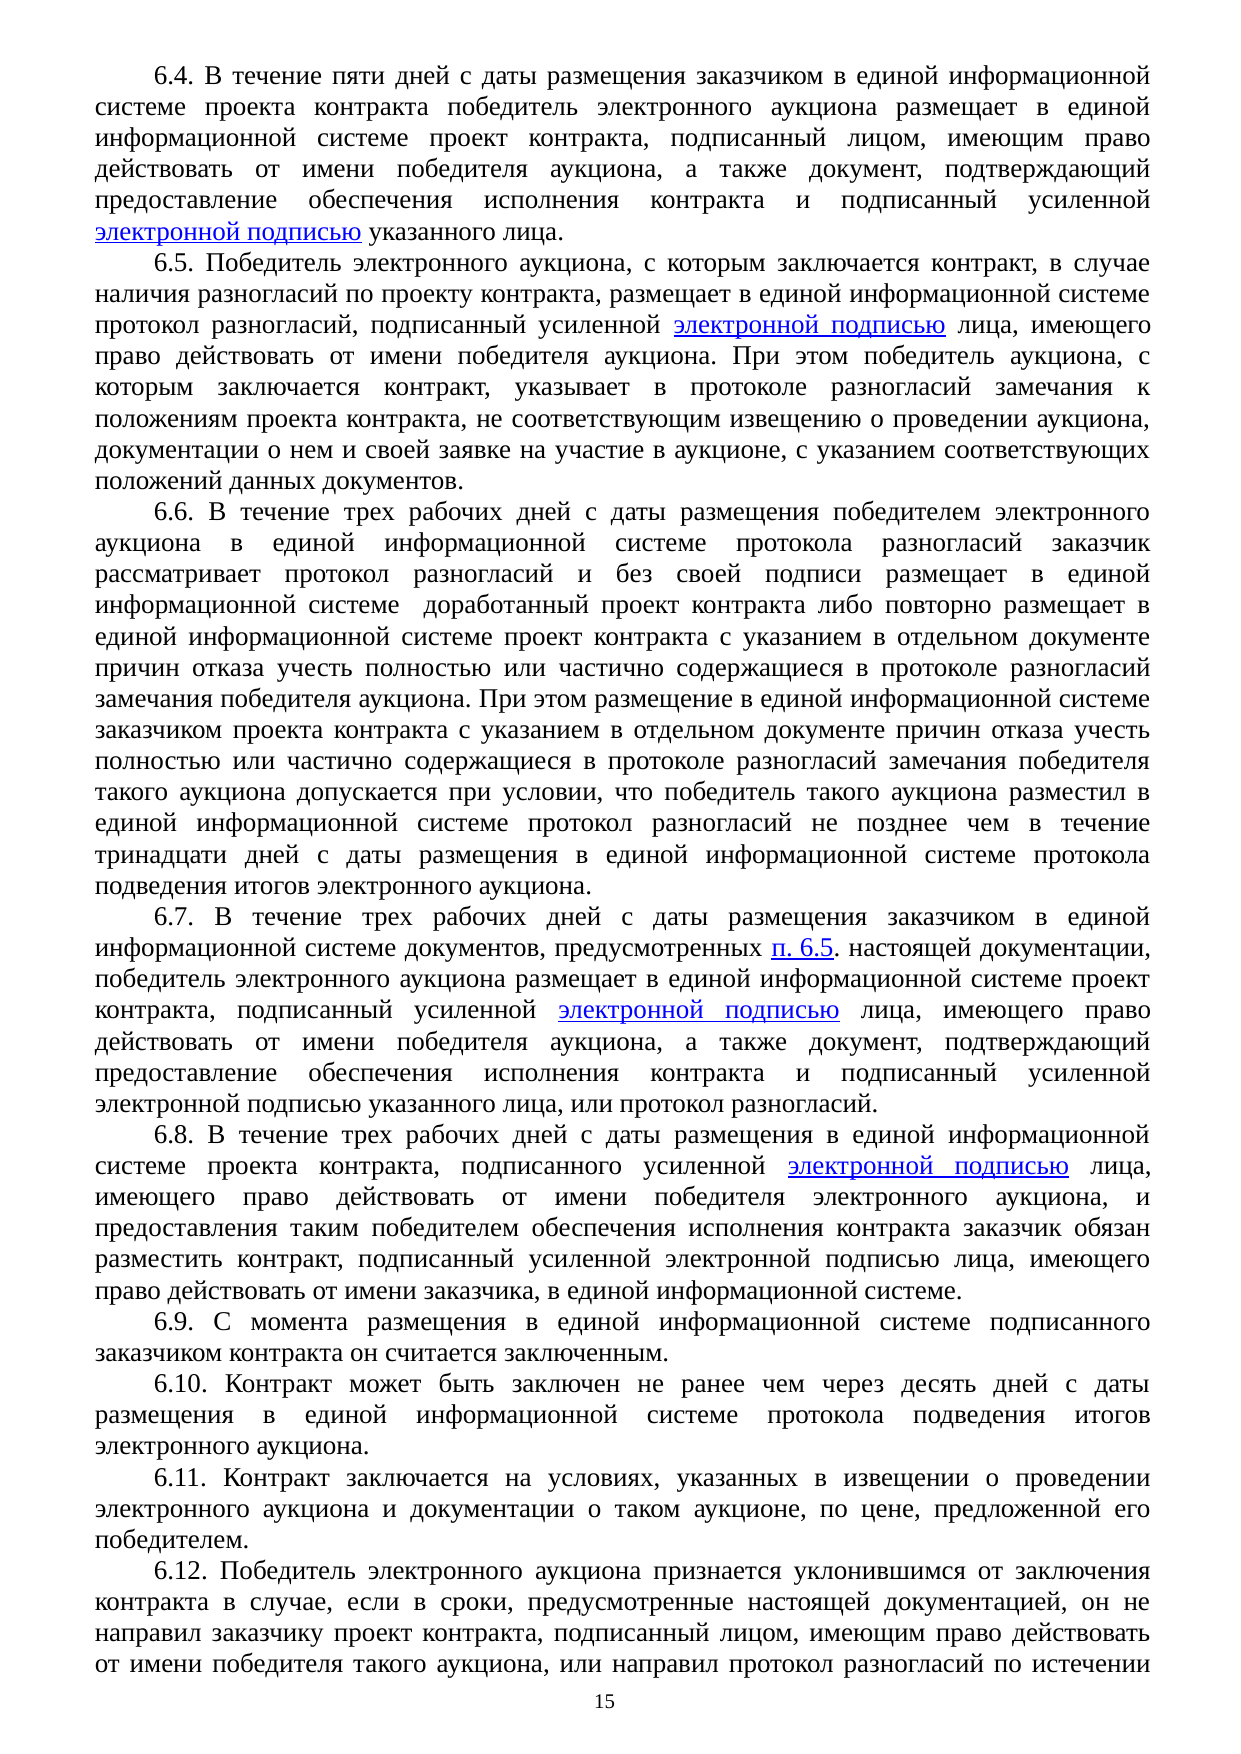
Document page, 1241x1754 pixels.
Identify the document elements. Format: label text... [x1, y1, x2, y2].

text 6.6. В течение трех рабочих дней с даты размещения победителем электронного аукциона в единой информационной системе протокола разногласий заказчик рассматривает протокол разногласий и без своей подписи размещает в единой информационной системе доработанный проект контракта либо повторно размещает в единой информационной системе проект контракта с указанием в отдельном документе причин отказа учесть полностью или частично содержащиеся в протоколе разногласий замечания победителя аукциона. При этом размещение в единой информационной системе заказчиком проекта контракта с указанием в отдельном документе причин отказа учесть полностью или частично содержащиеся в протоколе разногласий замечания победителя такого аукциона допускается при условии, что победитель такого аукциона разместил в единой информационной системе протокол разногласий не позднее чем в течение тринадцати дней с даты размещения в единой информационной системе протокола подведения итогов электронного аукциона. [94, 495, 1152, 900]
text 6.8. В течение трех рабочих дней с даты размещения в единой информационной системе проекта контракта, подписанного усиленной электронной подписью лица, имеющего право действовать от имени победителя электронного аукциона, и предоставления таким победителем обеспечения исполнения контракта заказчик обязан разместить контракт, подписанный усиленной электронной подписью лица, имеющего право действовать от имени заказчика, в единой информационной системе. [94, 1118, 1152, 1305]
text 6.10. Контракт может быть заключен не ранее чем через десять дней с даты размещения в единой информационной системе протокола подведения итогов электронного аукциона. [94, 1367, 1152, 1461]
text 6.4. В течение пяти дней с даты размещения заказчиком в единой информационной системе проекта контракта победитель электронного аукциона размещает в единой информационной системе проект контракта, подписанный лицом, имеющим право действовать от имени победителя аукциона, а также документ, подтверждающий предоставление обеспечения исполнения контракта и подписанный усиленной электронной подписью указанного лица. [94, 59, 1152, 246]
text 6.7. В течение трех рабочих дней с даты размещения заказчиком в единой информационной системе документов, предусмотренных п. 6.5. настоящей документации, победитель электронного аукциона размещает в единой информационной системе проект контракта, подписанный усиленной электронной подписью лица, имеющего право действовать от имени победителя аукциона, а также документ, подтверждающий предоставление обеспечения исполнения контракта и подписанный усиленной электронной подписью указанного лица, или протокол разногласий. [94, 900, 1152, 1118]
text 6.9. С момента размещения в единой информационной системе подписанного заказчиком контракта он считается заключенным. [94, 1305, 1152, 1367]
text 6.11. Контракт заключается на условиях, указанных в извещении о проведении электронного аукциона и документации о таком аукционе, по цене, предложенной его победителем. [94, 1461, 1152, 1554]
text 6.5. Победитель электронного аукциона, с которым заключается контракт, в случае наличия разногласий по проекту контракта, размещает в единой информационной системе протокол разногласий, подписанный усиленной электронной подписью лица, имеющего право действовать от имени победителя аукциона. При этом победитель аукциона, с которым заключается контракт, указывает в протоколе разногласий замечания к положениям проекта контракта, не соответствующим извещению о проведении аукциона, документации о нем и своей заявке на участие в аукционе, с указанием соответствующих положений данных документов. [94, 246, 1152, 495]
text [94, 1554, 1152, 1679]
